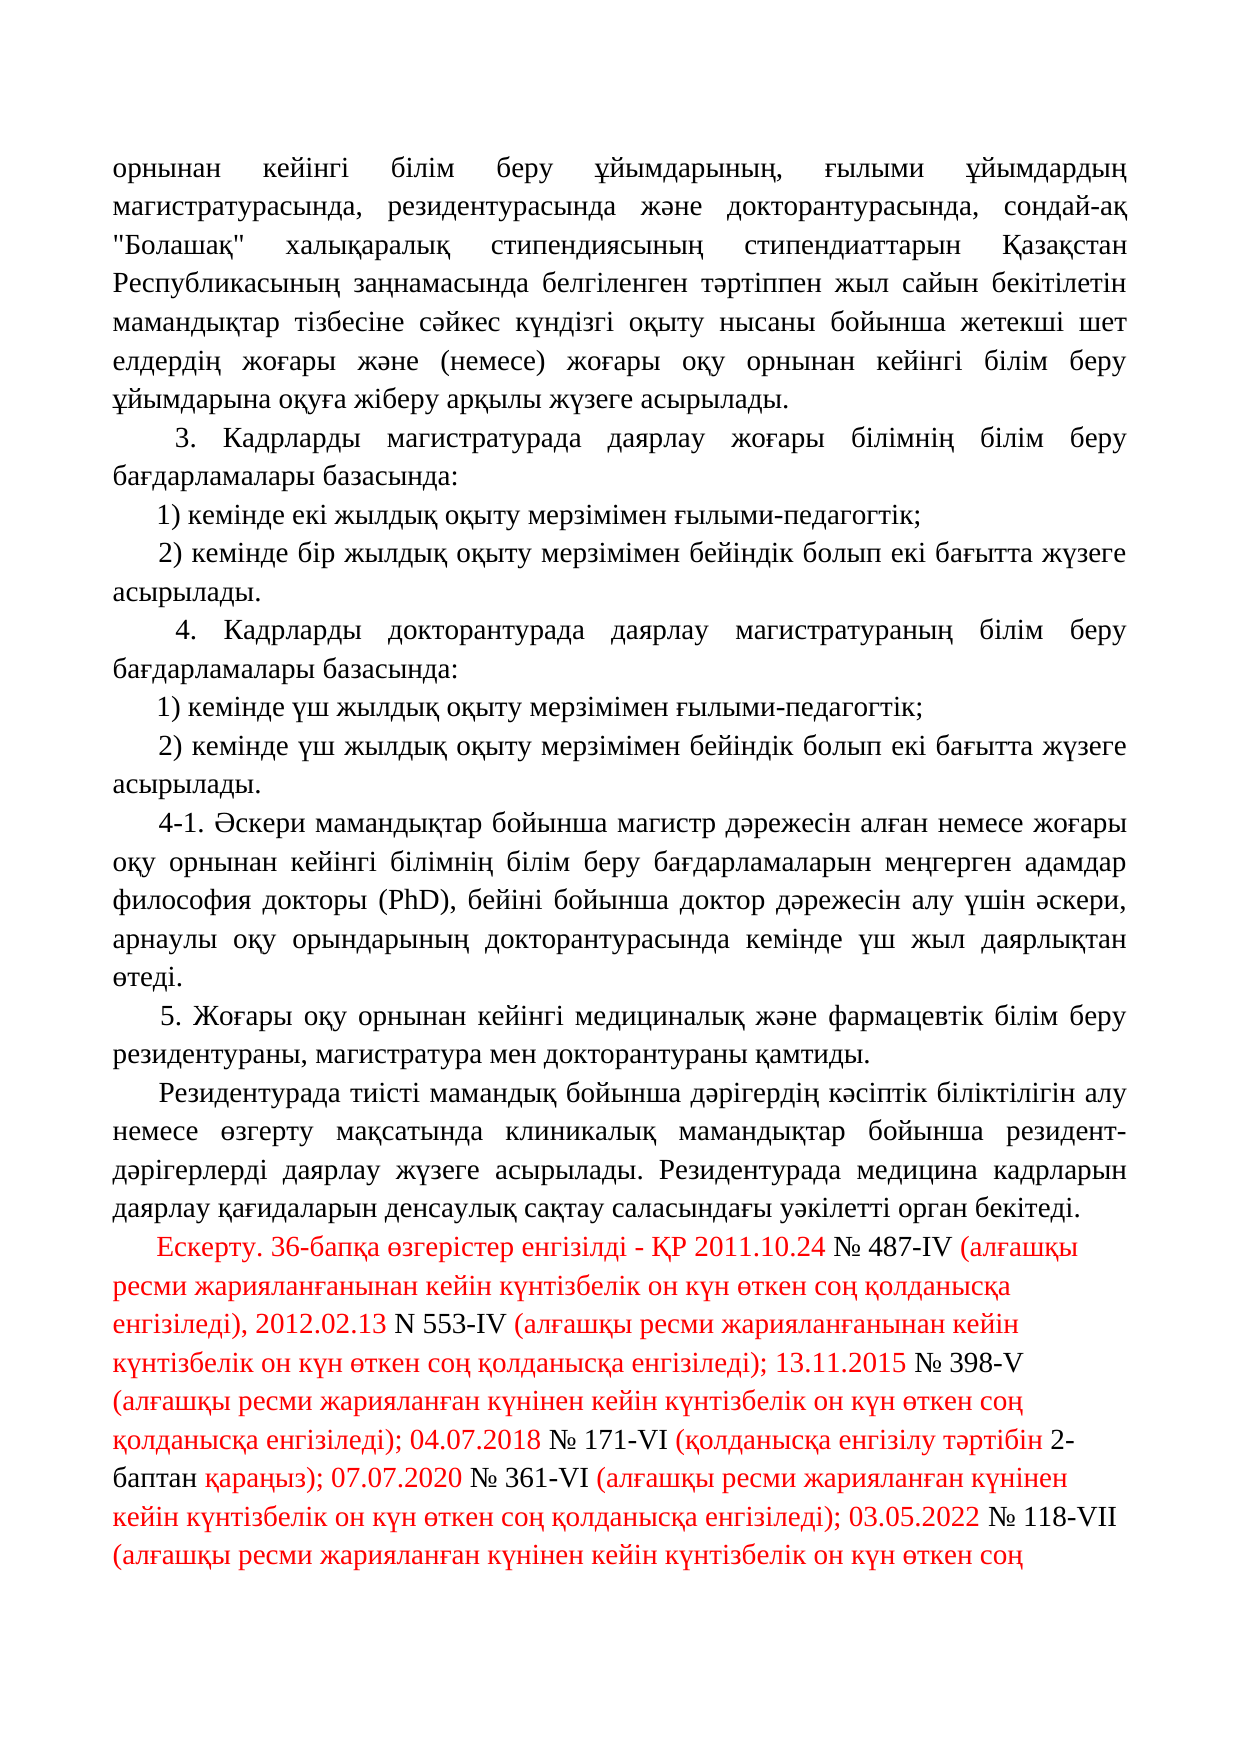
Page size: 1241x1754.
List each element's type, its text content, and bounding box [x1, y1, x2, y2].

text 5. Жоғары оқу орнынан кейінгі медициналық және фармацевтік білім беру резидентураны, магистратура мен докторантураны қамтиды. [112, 998, 1128, 1070]
text 4. Кадрларды докторантурада даярлау магистратураның білім беру бағдарламалары базасында: [112, 612, 1128, 684]
text 3. Кадрларды магистратурада даярлау жоғары білімнің білім беру бағдарламалары базасында: [112, 420, 1128, 492]
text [112, 150, 1128, 415]
text 1) кемінде екі жылдық оқыту мерзімімен ғылыми-педагогтік; [112, 497, 1128, 530]
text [112, 1229, 1128, 1571]
text 2) кемінде үш жылдық оқыту мерзімімен бейіндік болып екі бағытта жүзеге асырылады. [112, 728, 1128, 800]
text Резидентурада тиісті мамандық бойынша дәрігердің кәсіптік біліктілігін алу немесе өзгерту мақсатында клиникалық мамандықтар бойынша резидент-дәрігерлерді даярлау жүзеге асырылады. Резидентурада медицина кадрларын даярлау қағидаларын денсаулық сақтау саласындағы уәкілетті орган бекітеді. [112, 1075, 1128, 1224]
text 2) кемінде бір жылдық оқыту мерзімімен бейіндік болып екі бағытта жүзеге асырылады. [112, 535, 1128, 607]
text 4-1. Әскери мамандықтар бойынша магистр дәрежесін алған немесе жоғары оқу орнынан кейінгі білімнің білім беру бағдарламаларын меңгерген адамдар философия докторы (PhD), бейіні бойынша доктор дәрежесін алу үшін әскери, арнаулы оқу орындарының докторантурасында кемінде үш жыл даярлықтан өтеді. [112, 805, 1128, 993]
text 1) кемінде үш жылдық оқыту мерзімімен ғылыми-педагогтік; [112, 689, 1128, 723]
